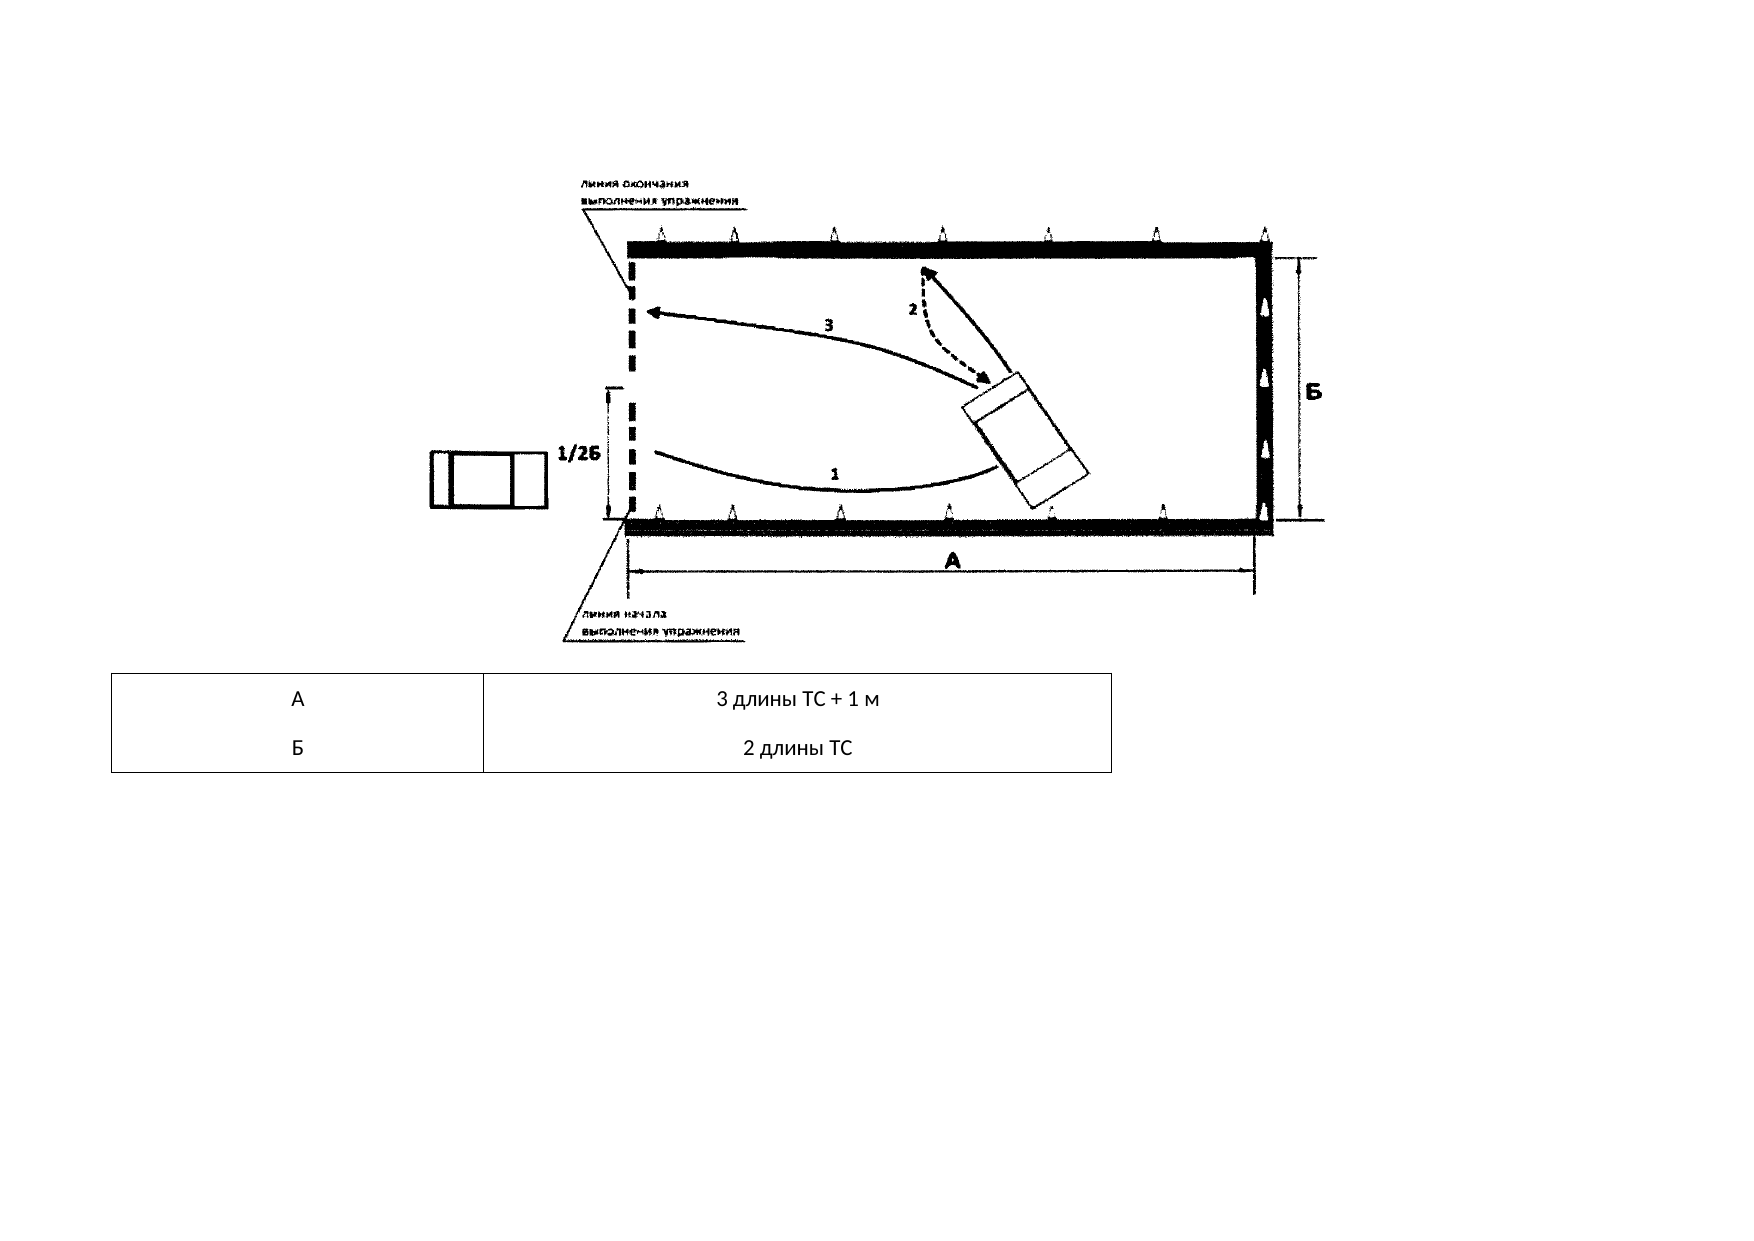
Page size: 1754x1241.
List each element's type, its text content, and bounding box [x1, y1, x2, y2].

picture [426, 177, 1327, 645]
table_cell 2 длины ТС [484, 723, 1111, 772]
table_header 3 длины ТС + 1 м [484, 674, 1111, 723]
table_header А [112, 674, 483, 723]
table_cell Б [112, 723, 483, 772]
